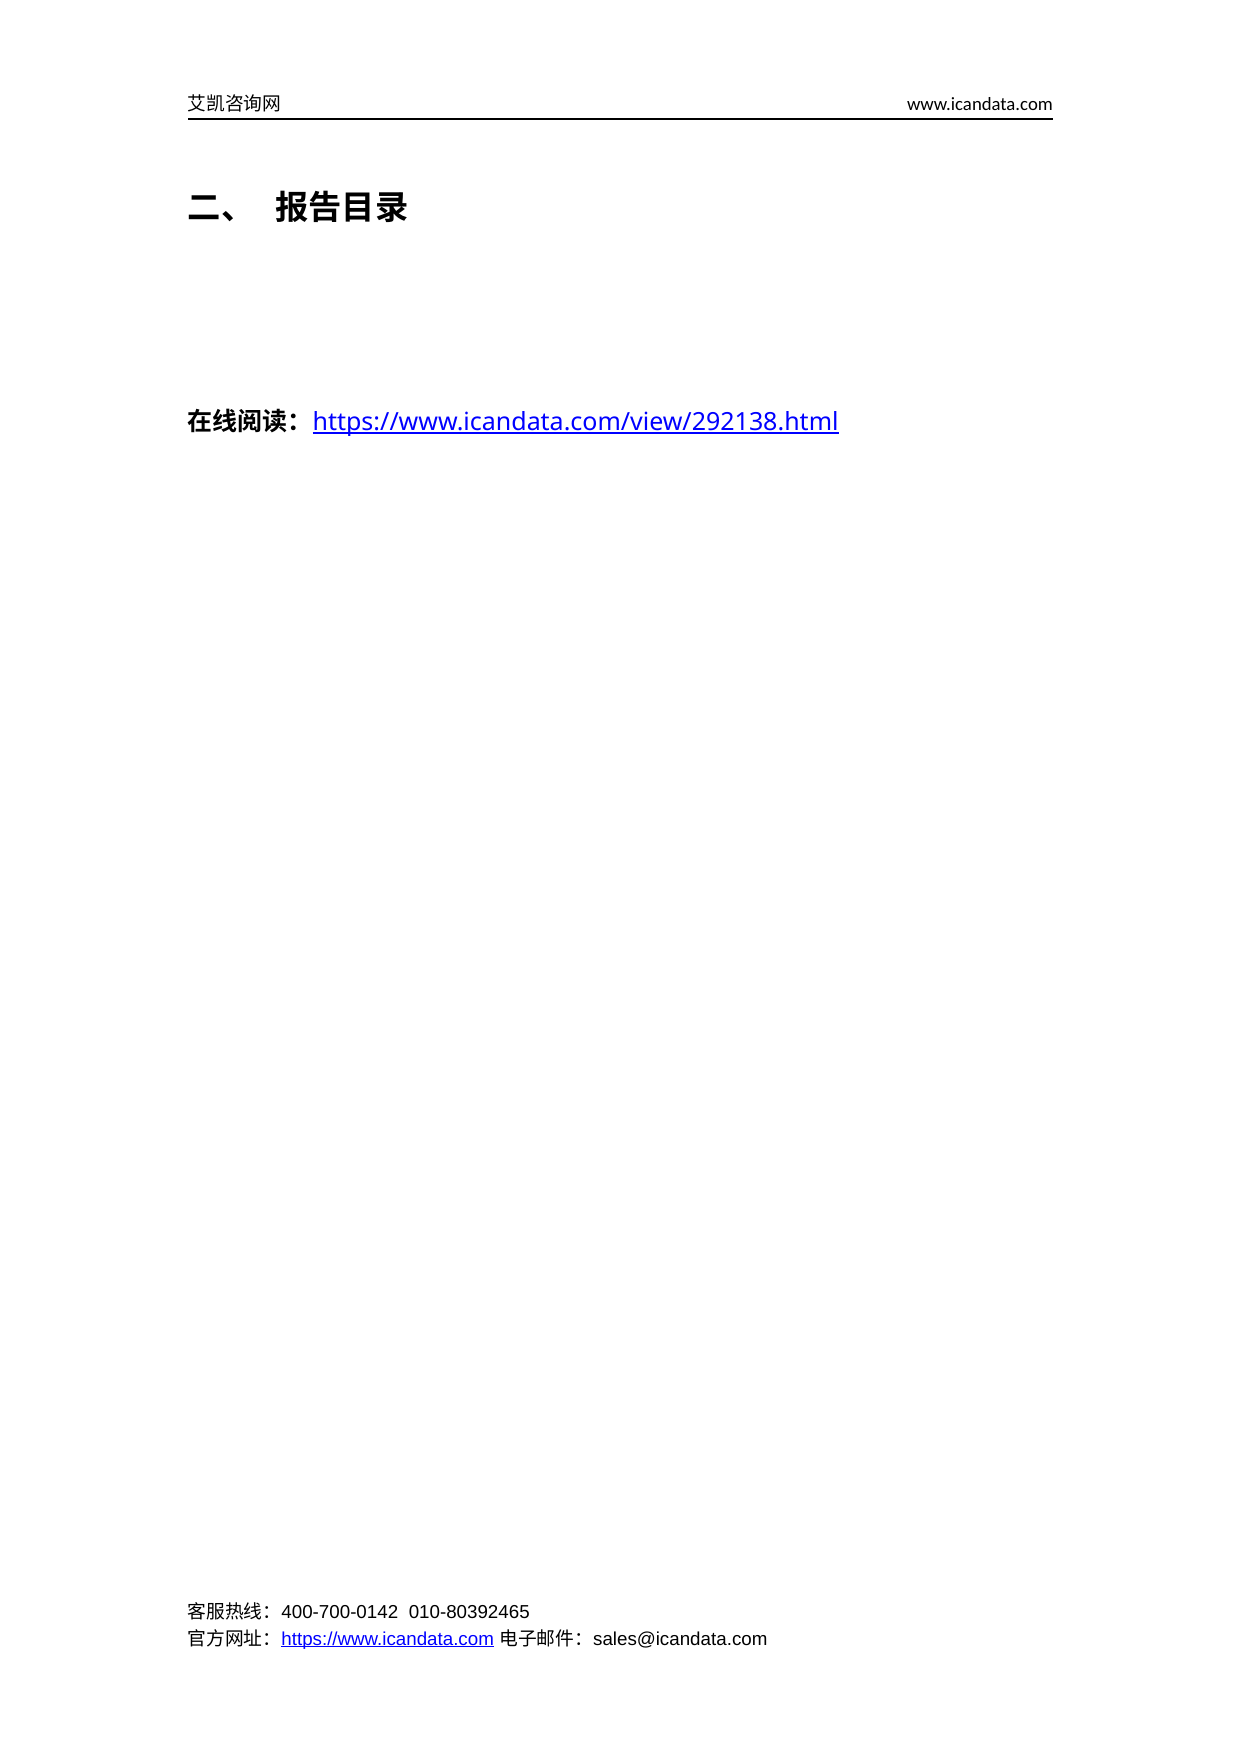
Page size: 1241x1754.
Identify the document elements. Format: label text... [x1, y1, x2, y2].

subtitle 报告目录 [187, 172, 1053, 237]
text 在线阅读：https://www.icandata.com/view/292138.html [187, 387, 1053, 452]
